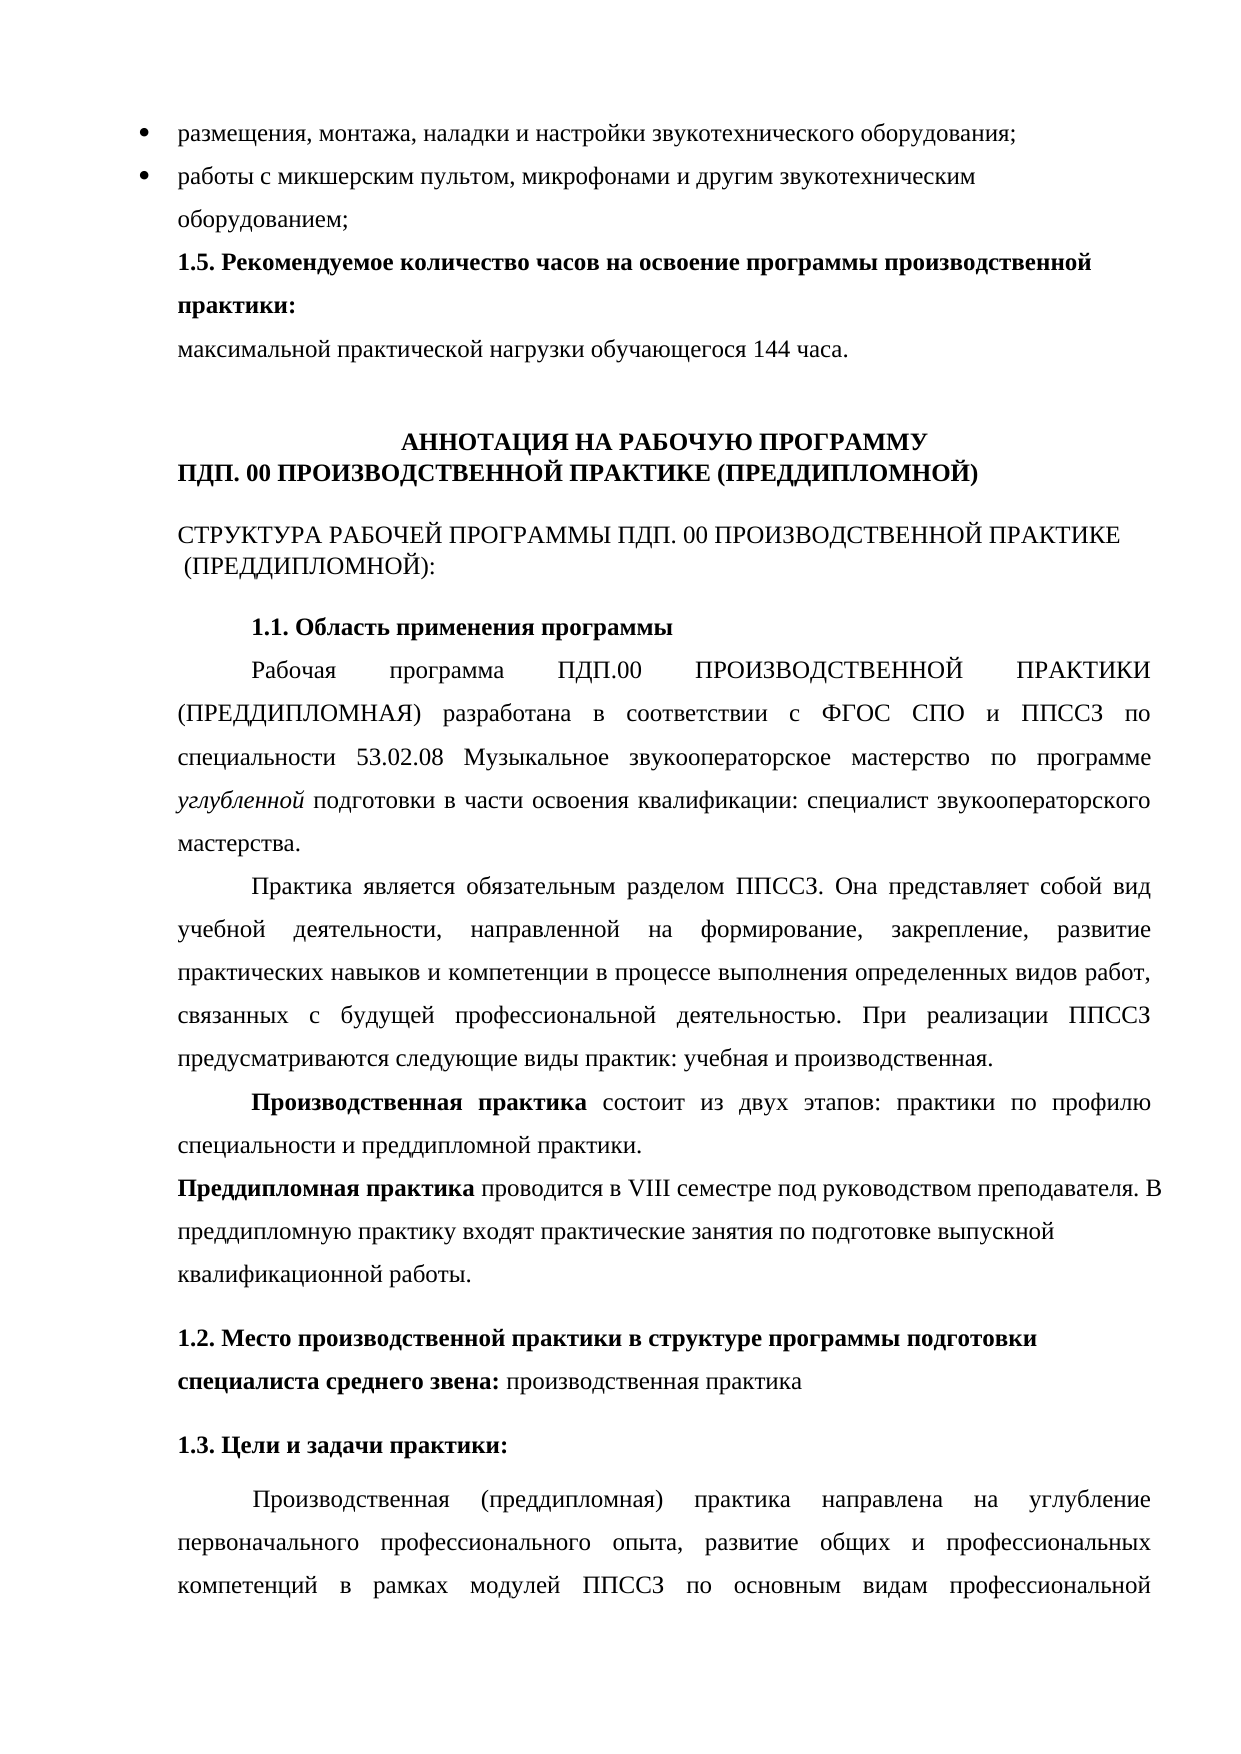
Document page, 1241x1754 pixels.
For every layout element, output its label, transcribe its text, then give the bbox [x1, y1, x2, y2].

list работы с микшерским пультом, микрофонами и другим звукотехническим оборудованием; [140, 161, 1152, 233]
text 1.2. Место производственной практики в структуре программы подготовки специалиста среднего звена: производственная практика [177, 1323, 1171, 1395]
text Преддипломная практика проводится в VIII семестре под руководством преподавателя. В преддипломную практику входят практические занятия по подготовке выпускной квалификационной работы. [177, 1173, 1171, 1288]
text Практика является обязательным разделом ППССЗ. Она представляет собой вид учебной деятельности, направленной на формирование, закрепление, развитие практических навыков и компетенции в процессе выполнения определенных видов работ, связанных с будущей профессиональной деятельностью. При реализации ППССЗ предусматриваются следующие виды практик: учебная и производственная. [177, 871, 1152, 1072]
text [177, 1484, 1152, 1599]
text СТРУКТУРА РАБОЧЕЙ ПРОГРАММЫ ПДП. 00 ПРОИЗВОДСТВЕННОЙ ПРАКТИКЕ [177, 520, 1152, 549]
text ПДП. 00 ПРОИЗВОДСТВЕННОЙ ПРАКТИКЕ (ПРЕДДИПЛОМНОЙ) [177, 458, 1152, 487]
text АННОТАЦИЯ НА РАБОЧУЮ ПРОГРАММУ [177, 427, 1152, 456]
text Производственная практика состоит из двух этапов: практики по профилю специальности и преддипломной практики. [177, 1087, 1152, 1158]
list размещения, монтажа, наладки и настройки звукотехнического оборудования; [140, 118, 1152, 147]
text 1.3. Цели и задачи практики: [177, 1430, 1152, 1459]
text максимальной практической нагрузки обучающегося 144 часа. [177, 334, 1152, 362]
text 1.5. Рекомендуемое количество часов на освоение программы производственной практики: [177, 247, 1152, 319]
text 1.1. Область применения программы [177, 612, 1152, 641]
text (ПРЕДДИПЛОМНОЙ): [177, 551, 1152, 580]
text Рабочая программа ПДП.00 ПРОИЗВОДСТВЕННОЙ ПРАКТИКИ (ПРЕДДИПЛОМНАЯ) разработана в соответствии с ФГОС СПО и ППССЗ по специальности 53.02.08 Музыкальное звукооператорское мастерство по программе углубленной подготовки в части освоения квалификации: специалист звукооператорского мастерства. [177, 655, 1152, 857]
